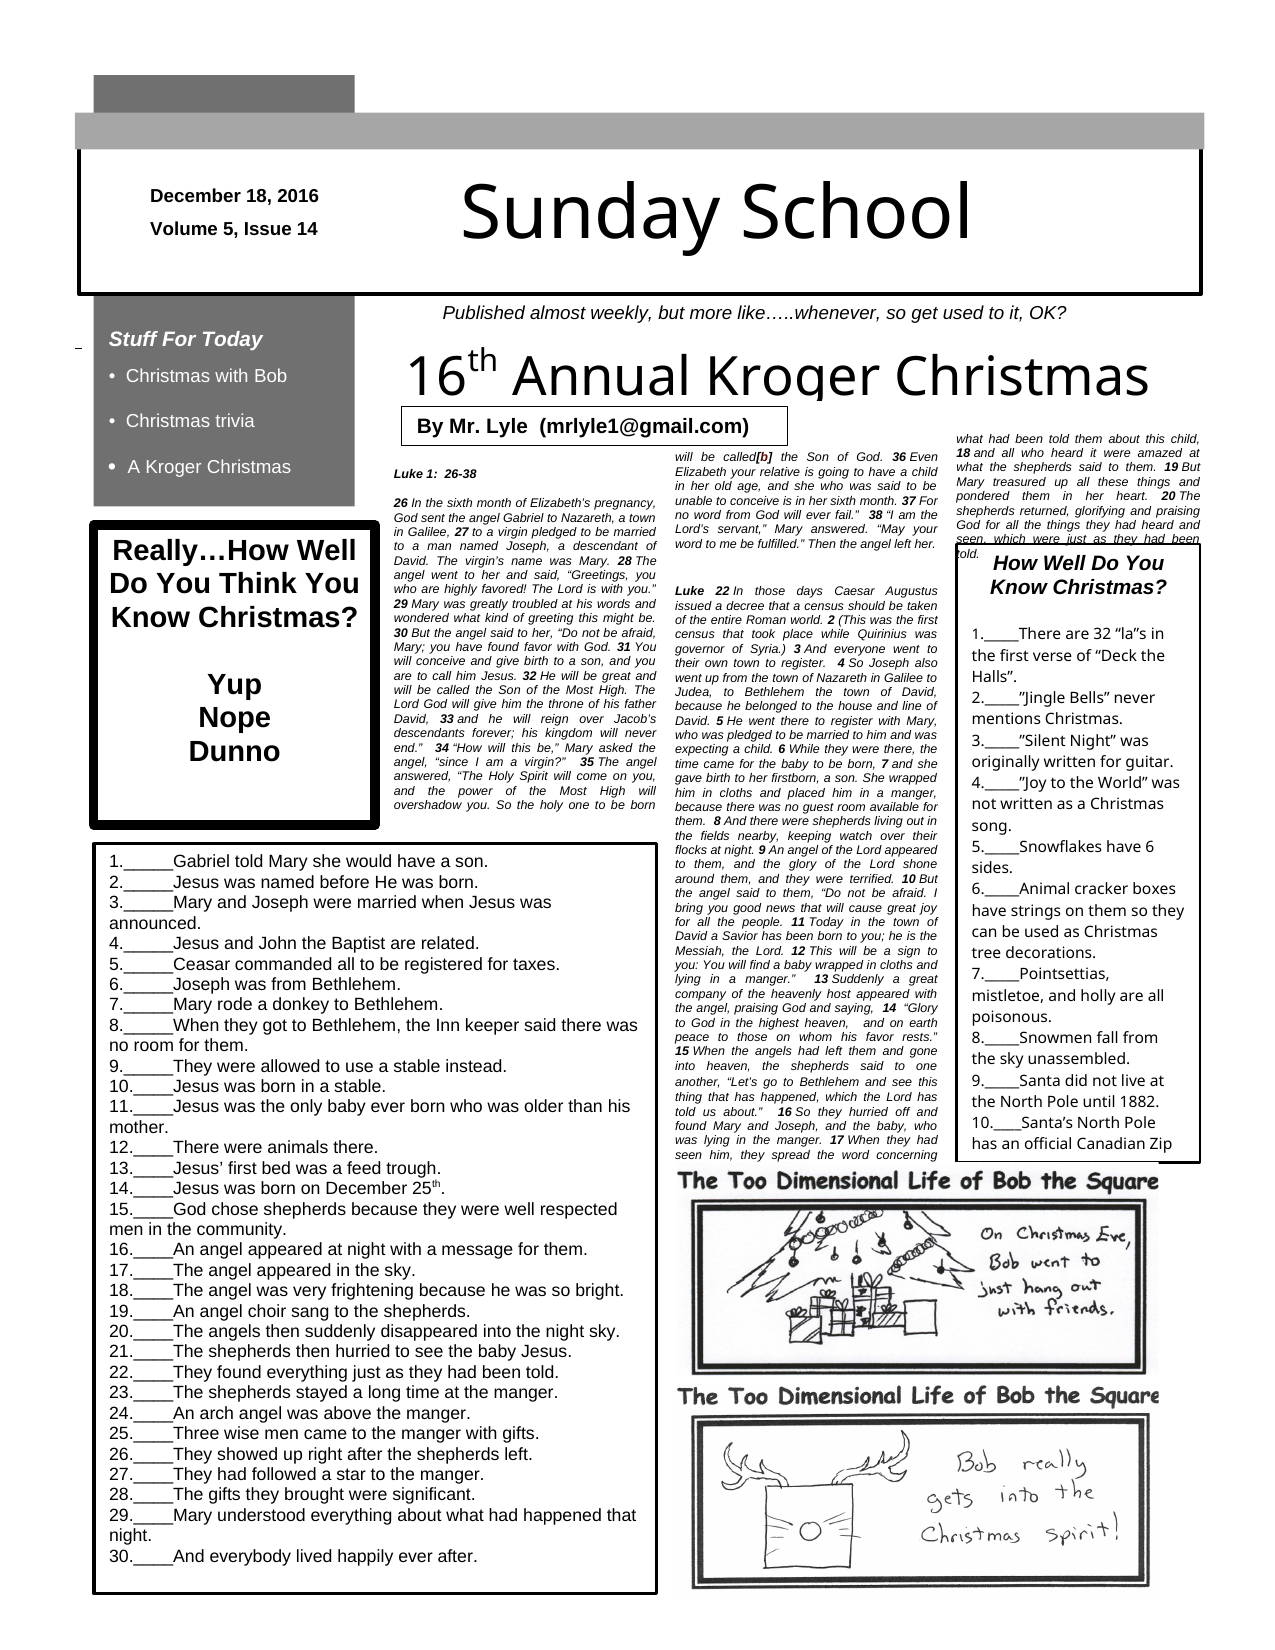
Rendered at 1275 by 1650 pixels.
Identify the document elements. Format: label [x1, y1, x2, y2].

picture [675, 1162, 1158, 1375]
picture [671, 1383, 1163, 1603]
